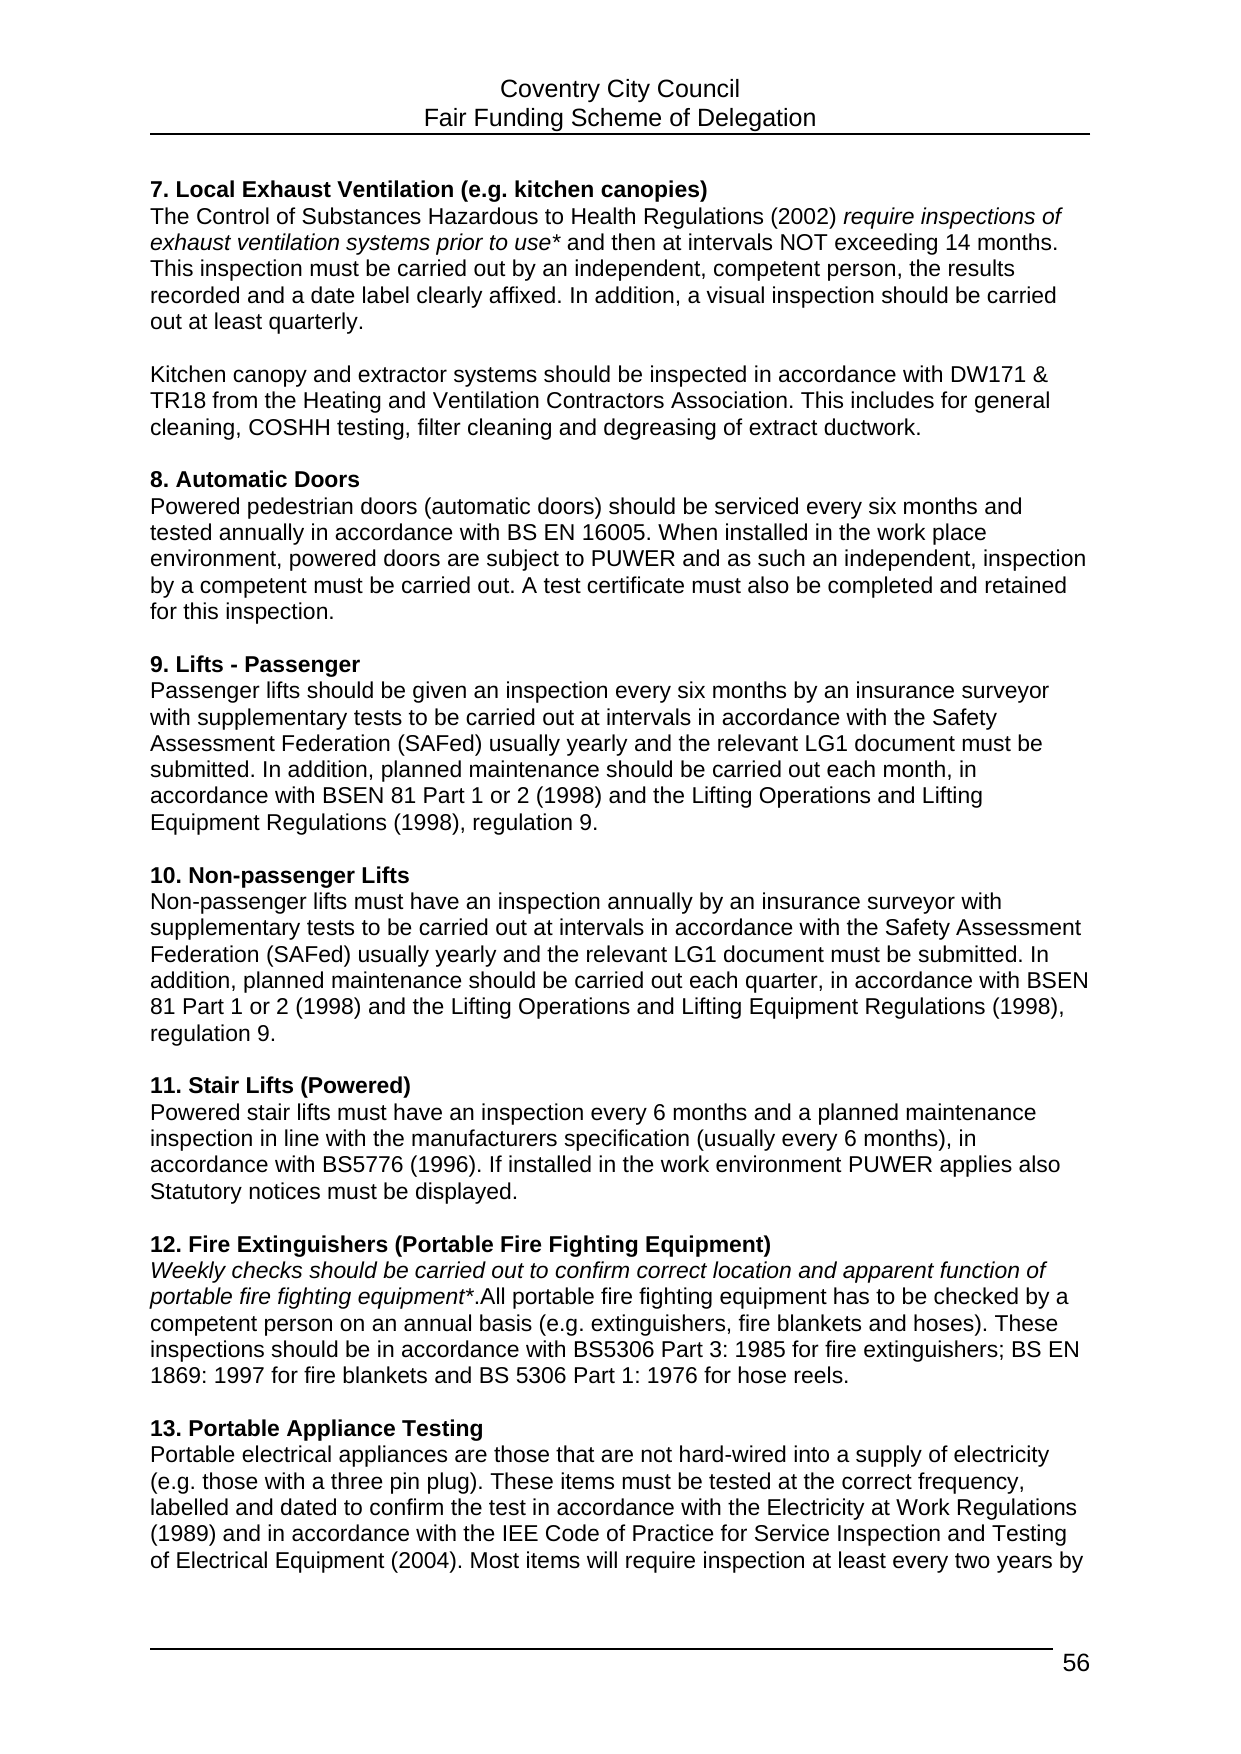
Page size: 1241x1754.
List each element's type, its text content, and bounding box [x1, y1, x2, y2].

text 13. Portable Appliance Testing [150, 1415, 1090, 1441]
text Passenger lifts should be given an inspection every six months by an insurance surveyor with supplementary tests to be carried out at intervals in accordance with the Safety Assessment Federation (SAFed) usually yearly and the relevant LG1 document must be submitted. In addition, planned maintenance should be carried out each month, in accordance with BSEN 81 Part 1 or 2 (1998) and the Lifting Operations and Lifting Equipment Regulations (1998), regulation 9. [150, 677, 1090, 835]
text Weekly checks should be carried out to confirm correct location and apparent function of portable fire fighting equipment*.All portable fire fighting equipment has to be checked by a competent person on an annual basis (e.g. extinguishers, fire blankets and hoses). These inspections should be in accordance with BS5306 Part 3: 1985 for fire extinguishers; BS EN 1869: 1997 for fire blankets and BS 5306 Part 1: 1976 for hose reels. [150, 1257, 1090, 1389]
text 9. Lifts - Passenger [150, 651, 1090, 677]
text The Control of Substances Hazardous to Health Regulations (2002) require inspections of exhaust ventilation systems prior to use* and then at intervals NOT exceeding 14 months. This inspection must be carried out by an independent, competent person, the results recorded and a date label clearly affixed. In addition, a visual inspection should be carried out at least quarterly. [150, 203, 1090, 334]
text 7. Local Exhaust Ventilation (e.g. kitchen canopies) [150, 176, 1090, 203]
text Powered stair lifts must have an inspection every 6 months and a planned maintenance inspection in line with the manufacturers specification (usually every 6 months), in accordance with BS5776 (1996). If installed in the work environment PUWER applies also Statutory notices must be displayed. [150, 1099, 1090, 1204]
text 11. Stair Lifts (Powered) [150, 1072, 1090, 1099]
text 10. Non-passenger Lifts [150, 862, 1090, 888]
text Non-passenger lifts must have an inspection annually by an insurance surveyor with supplementary tests to be carried out at intervals in accordance with the Safety Assessment Federation (SAFed) usually yearly and the relevant LG1 document must be submitted. In addition, planned maintenance should be carried out each quarter, in accordance with BSEN 81 Part 1 or 2 (1998) and the Lifting Operations and Lifting Equipment Regulations (1998), regulation 9. [150, 888, 1090, 1046]
text 8. Automatic Doors [150, 466, 1090, 493]
text 12. Fire Extinguishers (Portable Fire Fighting Equipment) [150, 1231, 1090, 1257]
text Powered pedestrian doors (automatic doors) should be serviced every six months and tested annually in accordance with BS EN 16005. When installed in the work place environment, powered doors are subject to PUWER and as such an independent, inspection by a competent must be carried out. A test certificate must also be completed and retained for this inspection. [150, 493, 1090, 624]
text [150, 1441, 1090, 1573]
text Kitchen canopy and extractor systems should be inspected in accordance with DW171 & TR18 from the Heating and Ventilation Contractors Association. This includes for general cleaning, COSHH testing, filter cleaning and degreasing of extract ductwork. [150, 361, 1090, 440]
